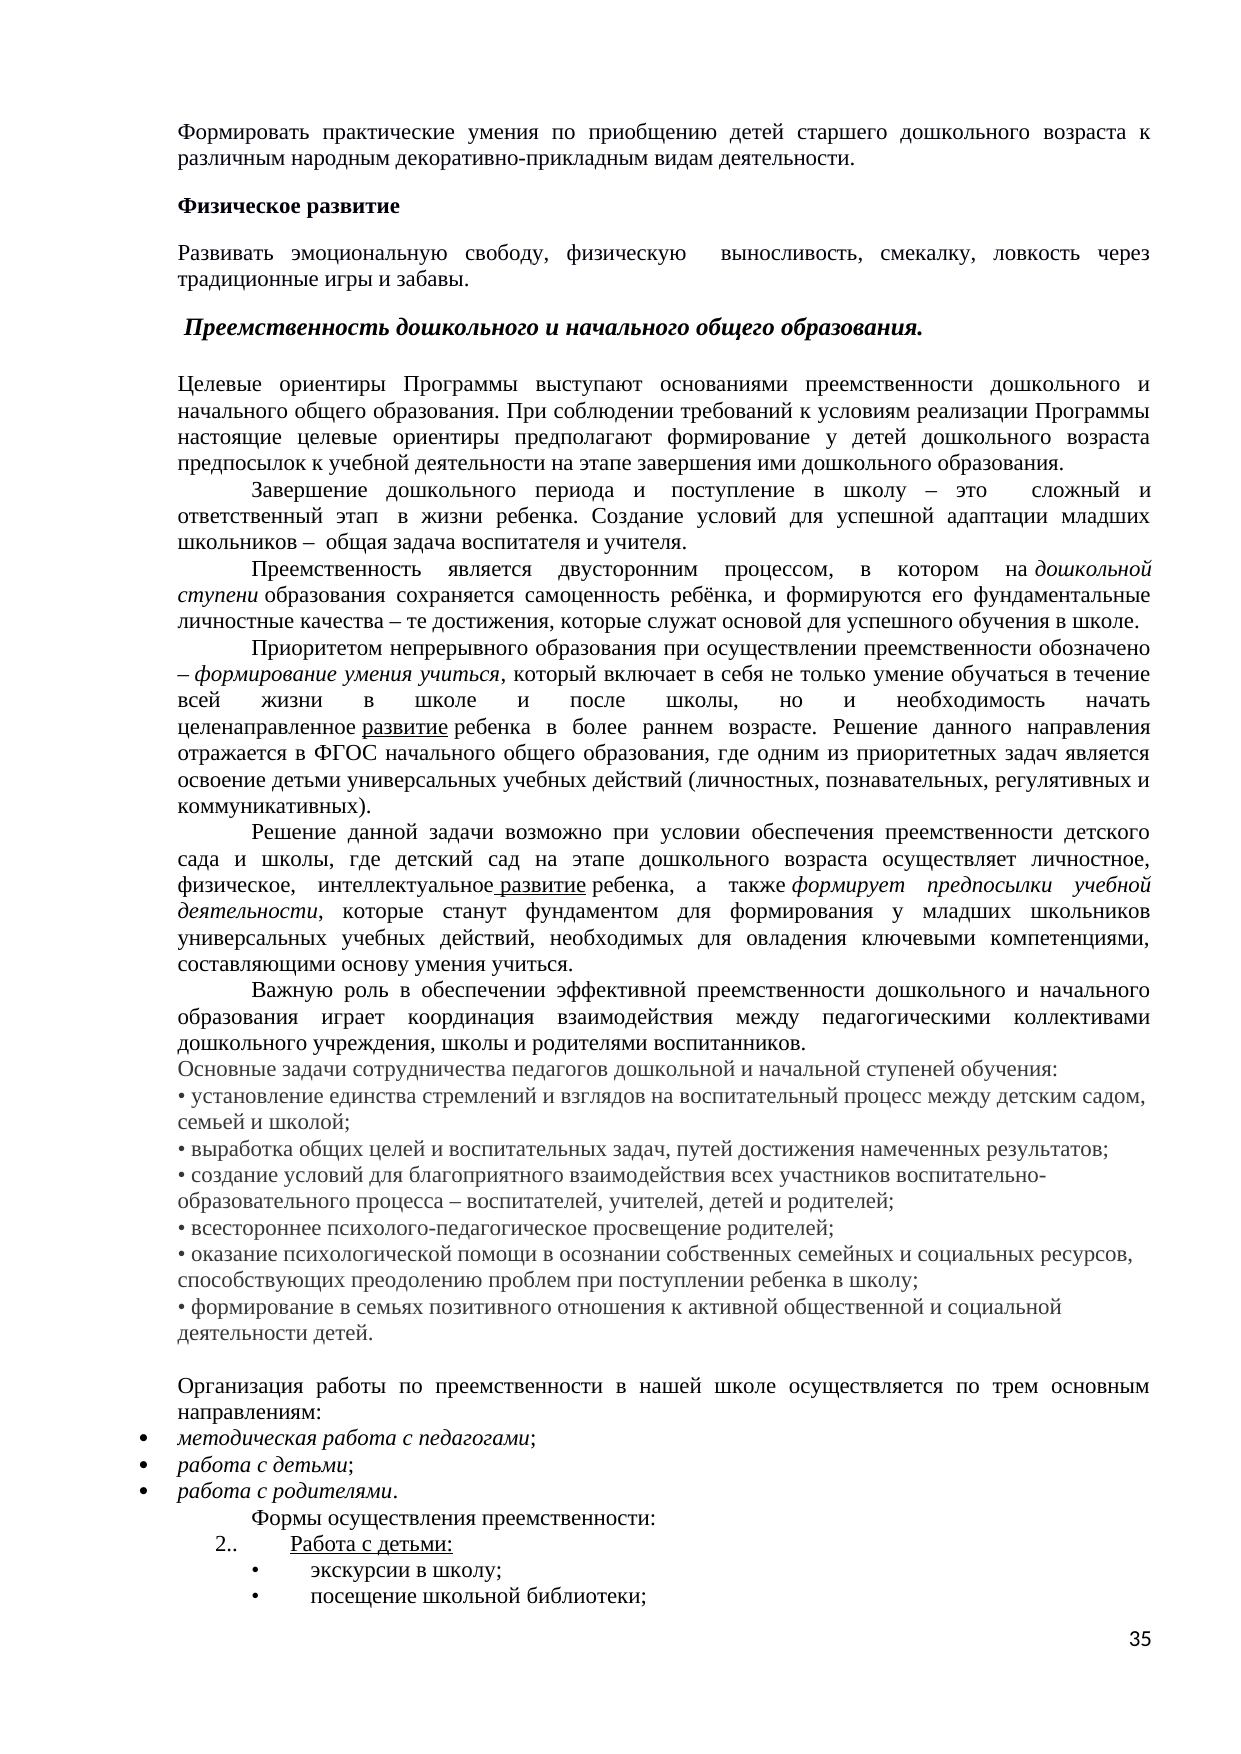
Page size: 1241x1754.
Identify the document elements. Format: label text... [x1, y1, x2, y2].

text Формы осуществления преемственности: [177, 1503, 1152, 1530]
text Основные задачи сотрудничества педагогов дошкольной и начальной ступеней обучения: [177, 1056, 1152, 1082]
text Важную роль в обеспечении эффективной преемственности дошкольного и начального образования играет координация взаимодействия между педагогическими коллективами дошкольного учреждения, школы и родителями воспитанников. [177, 976, 1152, 1056]
list Работа с детьми: [215, 1530, 1152, 1556]
text Преемственность дошкольного и начального общего образования. [177, 312, 1152, 341]
text • выработка общих целей и воспитательных задач, путей достижения намеченных результатов; [177, 1134, 1152, 1161]
text Физическое развитие [177, 192, 1152, 218]
text Приоритетом непрерывного образования при осуществлении преемственности обозначено – формирование умения учиться, который включает в себя не только умение обучаться в течение всей жизни в школе и после школы, но и необходимость начать целенаправленное развитие ребенка в более раннем возрасте. Решение данного направления отражается в ФГОС начального общего образования, где одним из приоритетных задач является освоение детьми универсальных учебных действий (личностных, познавательных, регулятивных и коммуникативных). [177, 634, 1152, 818]
text • формирование в семьях позитивного отношения к активной общественной и социальной деятельности детей. [177, 1293, 1152, 1345]
list работа с детьми; [140, 1451, 1152, 1477]
text Решение данной задачи возможно при условии обеспечения преемственности детского сада и школы, где детский сад на этапе дошкольного возраста осуществляет личностное, физическое, интеллектуальное развитие ребенка, а также формирует предпосылки учебной деятельности, которые станут фундаментом для формирования у младших школьников универсальных учебных действий, необходимых для овладения ключевыми компетенциями, составляющими основу умения учиться. [177, 818, 1152, 976]
text • установление единства стремлений и взглядов на воспитательный процесс между детским садом, семьей и школой; [177, 1082, 1152, 1134]
text Целевые ориентиры Программы выступают основаниями преемственности дошкольного и начального общего образования. При соблюдении требований к условиям реализации Программы настоящие целевые ориентиры предполагают формирование у детей дошкольного возраста предпосылок к учебной деятельности на этапе завершения ими дошкольного образования. [177, 370, 1152, 476]
text Организация работы по преемственности в нашей школе осуществляется по трем основным направлениям: [177, 1372, 1152, 1424]
list методическая работа с педагогами; [140, 1424, 1152, 1451]
text Преемственность является двусторонним процессом, в котором на дошкольной ступени образования сохраняется самоценность ребёнка, и формируются его фундаментальные личностные качества – те достижения, которые служат основой для успешного обучения в школе. [177, 555, 1152, 634]
text • оказание психологической помощи в осознании собственных семейных и социальных ресурсов, способствующих преодолению проблем при поступлении ребенка в школу; [177, 1240, 1152, 1293]
text Развивать эмоциональную свободу, физическую выносливость, смекалку, ловкость через традиционные игры и забавы. [177, 239, 1152, 292]
text • экскурсии в школу; [177, 1556, 1152, 1583]
text Завершение дошкольного периода и поступление в школу – это сложный и ответственный этап в жизни ребенка. Создание условий для успешной адаптации младших школьников – общая задача воспитателя и учителя. [177, 476, 1152, 555]
text • создание условий для благоприятного взаимодействия всех участников воспитательно-образовательного процесса – воспитателей, учителей, детей и родителей; [177, 1161, 1152, 1214]
text Формировать практические умения по приобщению детей старшего дошкольного возраста к различным народным декоративно-прикладным видам деятельности. [177, 118, 1152, 171]
text • посещение школьной библиотеки; [177, 1583, 1152, 1609]
text • всестороннее психолого-педагогическое просвещение родителей; [177, 1214, 1152, 1240]
list работа с родителями. [140, 1477, 1152, 1503]
